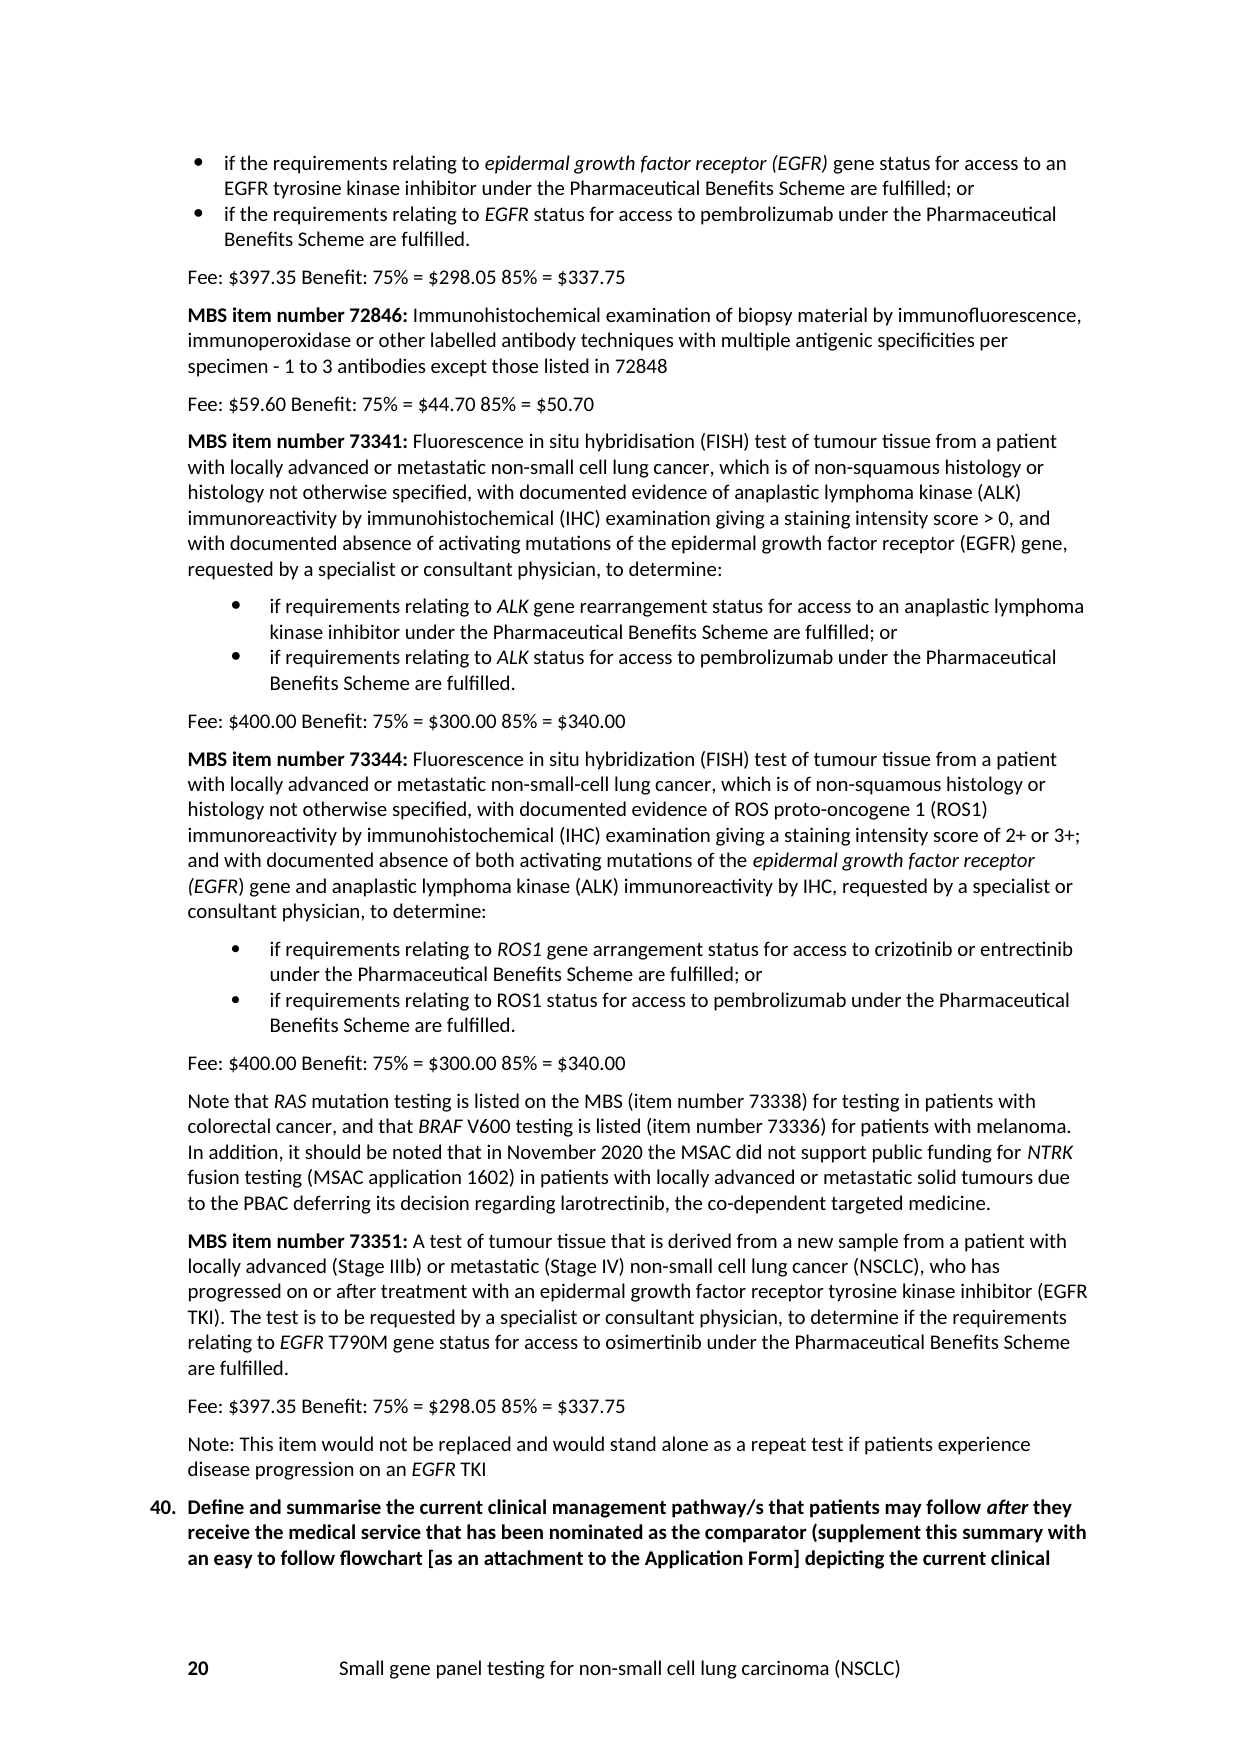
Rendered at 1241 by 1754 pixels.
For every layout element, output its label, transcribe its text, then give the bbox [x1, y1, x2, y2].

text Fee: $59.60 Benefit: 75% = $44.70 85% = $50.70 [187, 391, 1090, 416]
text MBS item number 72846: Immunohistochemical examination of biopsy material by immunofluorescence, immunoperoxidase or other labelled antibody techniques with multiple antigenic specificities per specimen - 1 to 3 antibodies except those listed in 72848 [187, 302, 1090, 378]
text MBS item number 73351: A test of tumour tissue that is derived from a new sample from a patient with locally advanced (Stage IIIb) or metastatic (Stage IV) non-small cell lung cancer (NSCLC), who has progressed on or after treatment with an epidermal growth factor receptor tyrosine kinase inhibitor (EGFR TKI). The test is to be requested by a specialist or consultant physician, to determine if the requirements relating to EGFR T790M gene status for access to osimertinib under the Pharmaceutical Benefits Scheme are fulfilled. [187, 1228, 1090, 1380]
text Note that RAS mutation testing is listed on the MBS (item number 73338) for testing in patients with colorectal cancer, and that BRAF V600 testing is listed (item number 73336) for patients with melanoma. In addition, it should be noted that in November 2020 the MSAC did not support public funding for NTRK fusion testing (MSAC application 1602) in patients with locally advanced or metastatic solid tumours due to the PBAC deferring its decision regarding larotrectinib, the co-dependent targeted medicine. [187, 1088, 1090, 1215]
text Fee: $397.35 Benefit: 75% = $298.05 85% = $337.75 [187, 264, 1090, 289]
list if requirements relating to ALK gene rearrangement status for access to an anaplastic lymphoma kinase inhibitor under the Pharmaceutical Benefits Scheme are fulfilled; or [232, 594, 1090, 644]
text Fee: $400.00 Benefit: 75% = $300.00 85% = $340.00 [187, 1050, 1090, 1076]
list if requirements relating to ALK status for access to pembrolizumab under the Pharmaceutical Benefits Scheme are fulfilled. [232, 644, 1090, 695]
list if requirements relating to ROS1 gene arrangement status for access to crizotinib or entrectinib under the Pharmaceutical Benefits Scheme are fulfilled; or [232, 936, 1090, 987]
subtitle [150, 1494, 1090, 1570]
text if the requirements relating to epidermal growth factor receptor (EGFR) gene status for access to an EGFR tyrosine kinase inhibitor under the Pharmaceutical Benefits Scheme are fulfilled; or [194, 150, 1090, 201]
text Fee: $397.35 Benefit: 75% = $298.05 85% = $337.75 [187, 1393, 1090, 1418]
text MBS item number 73344: Fluorescence in situ hybridization (FISH) test of tumour tissue from a patient with locally advanced or metastatic non-small-cell lung cancer, which is of non-squamous histology or histology not otherwise specified, with documented evidence of ROS proto-oncogene 1 (ROS1) immunoreactivity by immunohistochemical (IHC) examination giving a staining intensity score of 2+ or 3+; and with documented absence of both activating mutations of the epidermal growth factor receptor (EGFR) gene and anaplastic lymphoma kinase (ALK) immunoreactivity by IHC, requested by a specialist or consultant physician, to determine: [187, 746, 1090, 924]
text Fee: $400.00 Benefit: 75% = $300.00 85% = $340.00 [187, 708, 1090, 733]
text Note: This item would not be replaced and would stand alone as a repeat test if patients experience disease progression on an EGFR TKI [187, 1431, 1090, 1482]
text if the requirements relating to EGFR status for access to pembrolizumab under the Pharmaceutical Benefits Scheme are fulfilled. [194, 201, 1090, 252]
list if requirements relating to ROS1 status for access to pembrolizumab under the Pharmaceutical Benefits Scheme are fulfilled. [232, 987, 1090, 1038]
text MBS item number 73341: Fluorescence in situ hybridisation (FISH) test of tumour tissue from a patient with locally advanced or metastatic non-small cell lung cancer, which is of non-squamous histology or histology not otherwise specified, with documented evidence of anaplastic lymphoma kinase (ALK) immunoreactivity by immunohistochemical (IHC) examination giving a staining intensity score > 0, and with documented absence of activating mutations of the epidermal growth factor receptor (EGFR) gene, requested by a specialist or consultant physician, to determine: [187, 429, 1090, 581]
